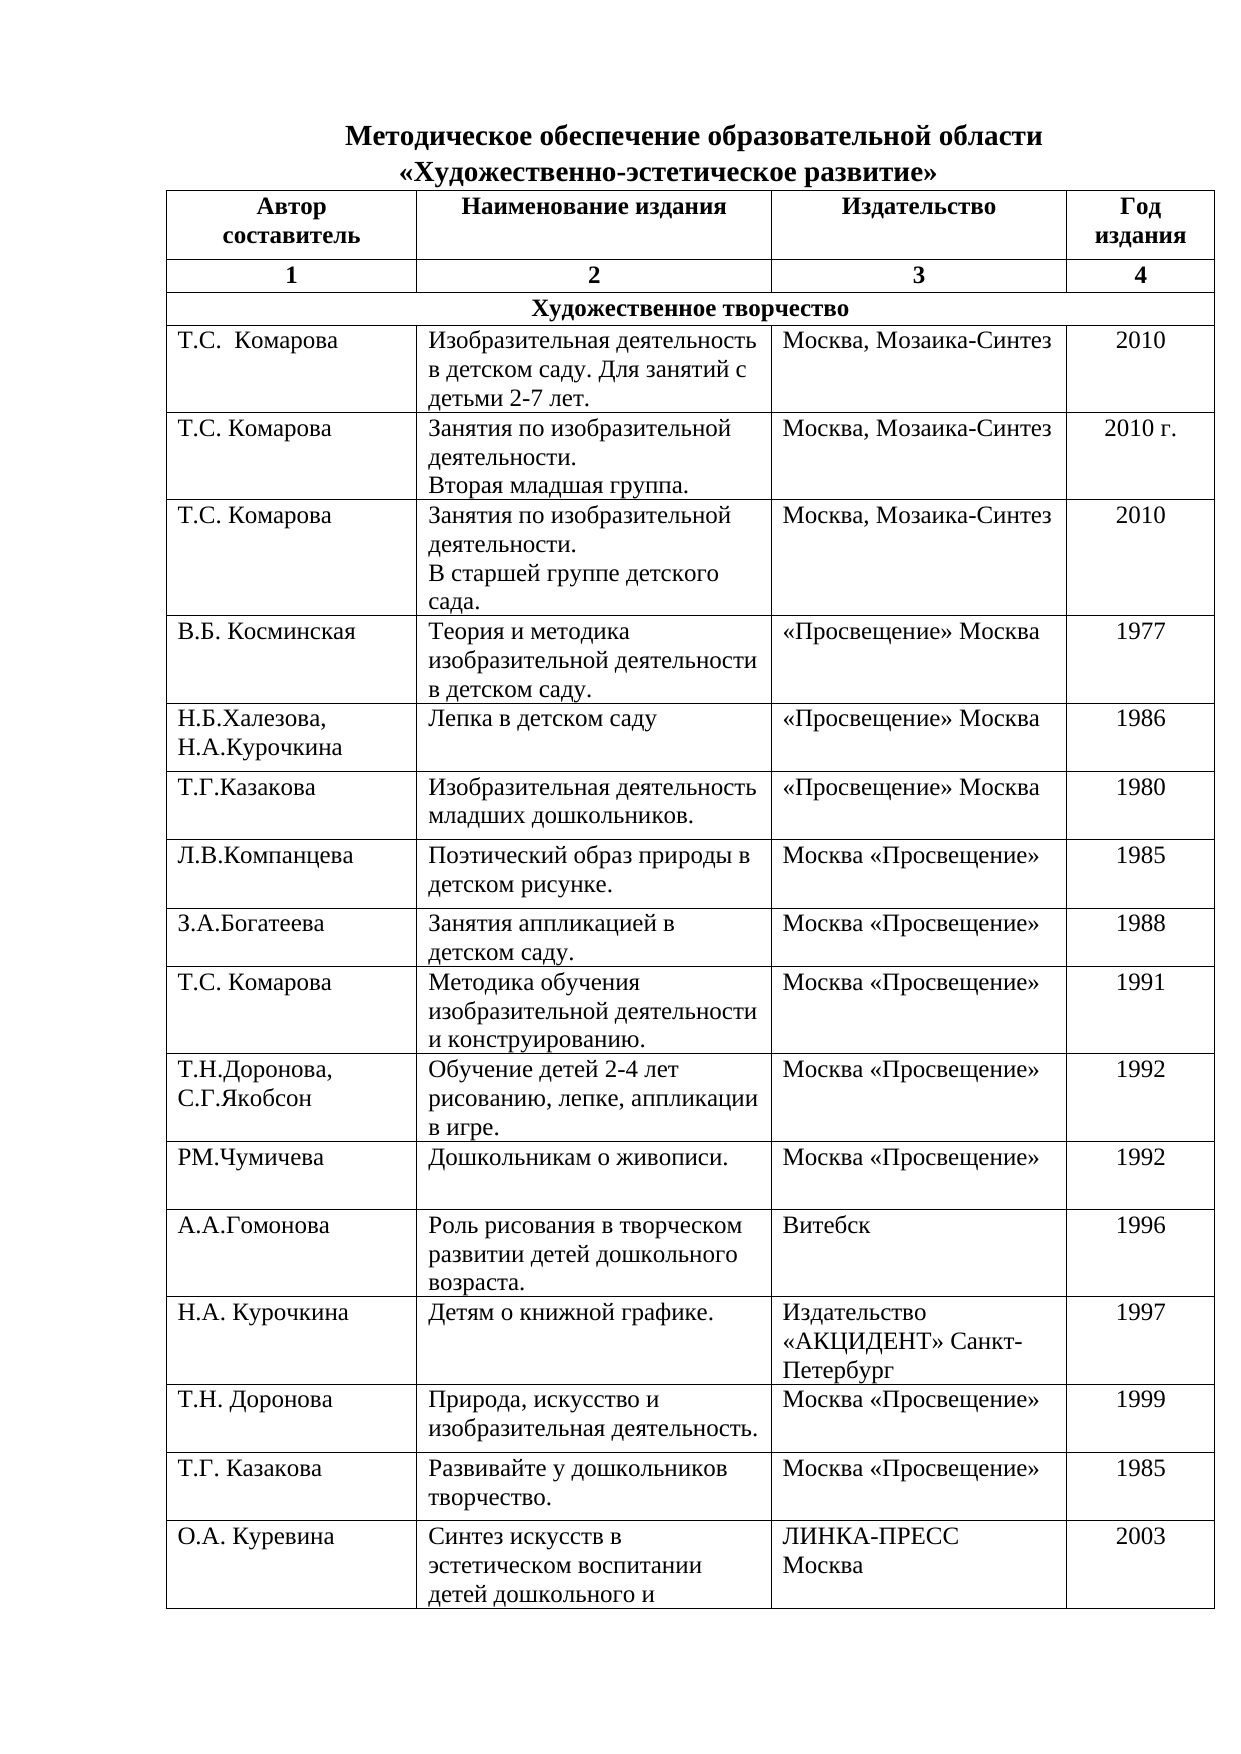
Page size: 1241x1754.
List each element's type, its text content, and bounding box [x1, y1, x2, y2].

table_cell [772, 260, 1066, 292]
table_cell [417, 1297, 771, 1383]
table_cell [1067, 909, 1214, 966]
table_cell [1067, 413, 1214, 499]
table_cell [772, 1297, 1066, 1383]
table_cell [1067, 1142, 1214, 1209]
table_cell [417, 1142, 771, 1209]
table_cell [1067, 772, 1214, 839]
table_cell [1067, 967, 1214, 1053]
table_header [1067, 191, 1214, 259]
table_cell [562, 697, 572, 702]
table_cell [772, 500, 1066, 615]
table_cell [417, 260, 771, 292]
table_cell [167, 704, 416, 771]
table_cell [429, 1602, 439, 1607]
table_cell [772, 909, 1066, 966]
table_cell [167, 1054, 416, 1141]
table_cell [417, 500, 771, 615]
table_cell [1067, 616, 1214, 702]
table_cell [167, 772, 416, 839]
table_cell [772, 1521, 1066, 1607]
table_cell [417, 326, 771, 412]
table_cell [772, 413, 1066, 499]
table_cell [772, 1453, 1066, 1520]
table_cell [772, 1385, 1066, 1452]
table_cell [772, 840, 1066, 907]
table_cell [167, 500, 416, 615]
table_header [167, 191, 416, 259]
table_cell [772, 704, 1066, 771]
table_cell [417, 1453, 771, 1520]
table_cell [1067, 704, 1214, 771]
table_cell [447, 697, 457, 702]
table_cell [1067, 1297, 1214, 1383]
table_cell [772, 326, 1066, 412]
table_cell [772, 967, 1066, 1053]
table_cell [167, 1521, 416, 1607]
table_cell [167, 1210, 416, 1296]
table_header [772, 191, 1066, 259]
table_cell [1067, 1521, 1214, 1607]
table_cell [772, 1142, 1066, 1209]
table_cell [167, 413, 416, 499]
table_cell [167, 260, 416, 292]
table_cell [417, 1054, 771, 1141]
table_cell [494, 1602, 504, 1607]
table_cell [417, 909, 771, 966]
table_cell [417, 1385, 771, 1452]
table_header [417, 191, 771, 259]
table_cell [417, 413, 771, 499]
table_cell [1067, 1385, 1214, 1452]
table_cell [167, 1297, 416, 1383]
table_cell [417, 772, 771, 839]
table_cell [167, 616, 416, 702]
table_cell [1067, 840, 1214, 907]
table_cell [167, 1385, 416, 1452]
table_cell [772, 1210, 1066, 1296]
text Методическое обеспечение образовательной области «Художественно-эстетическое развитие» [185, 118, 1152, 188]
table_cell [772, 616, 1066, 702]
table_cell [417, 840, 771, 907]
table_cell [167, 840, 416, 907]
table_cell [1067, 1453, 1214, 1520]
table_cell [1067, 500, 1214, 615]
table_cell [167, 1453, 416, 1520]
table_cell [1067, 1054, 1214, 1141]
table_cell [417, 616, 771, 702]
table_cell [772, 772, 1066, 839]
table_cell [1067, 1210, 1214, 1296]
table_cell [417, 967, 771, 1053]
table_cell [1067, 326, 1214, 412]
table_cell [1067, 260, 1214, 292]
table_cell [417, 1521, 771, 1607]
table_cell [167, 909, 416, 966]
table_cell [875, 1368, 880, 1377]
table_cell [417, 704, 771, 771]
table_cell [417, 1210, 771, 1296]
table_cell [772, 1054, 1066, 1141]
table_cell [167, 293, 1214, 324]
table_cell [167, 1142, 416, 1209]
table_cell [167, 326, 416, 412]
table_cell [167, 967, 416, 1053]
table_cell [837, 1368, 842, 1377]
